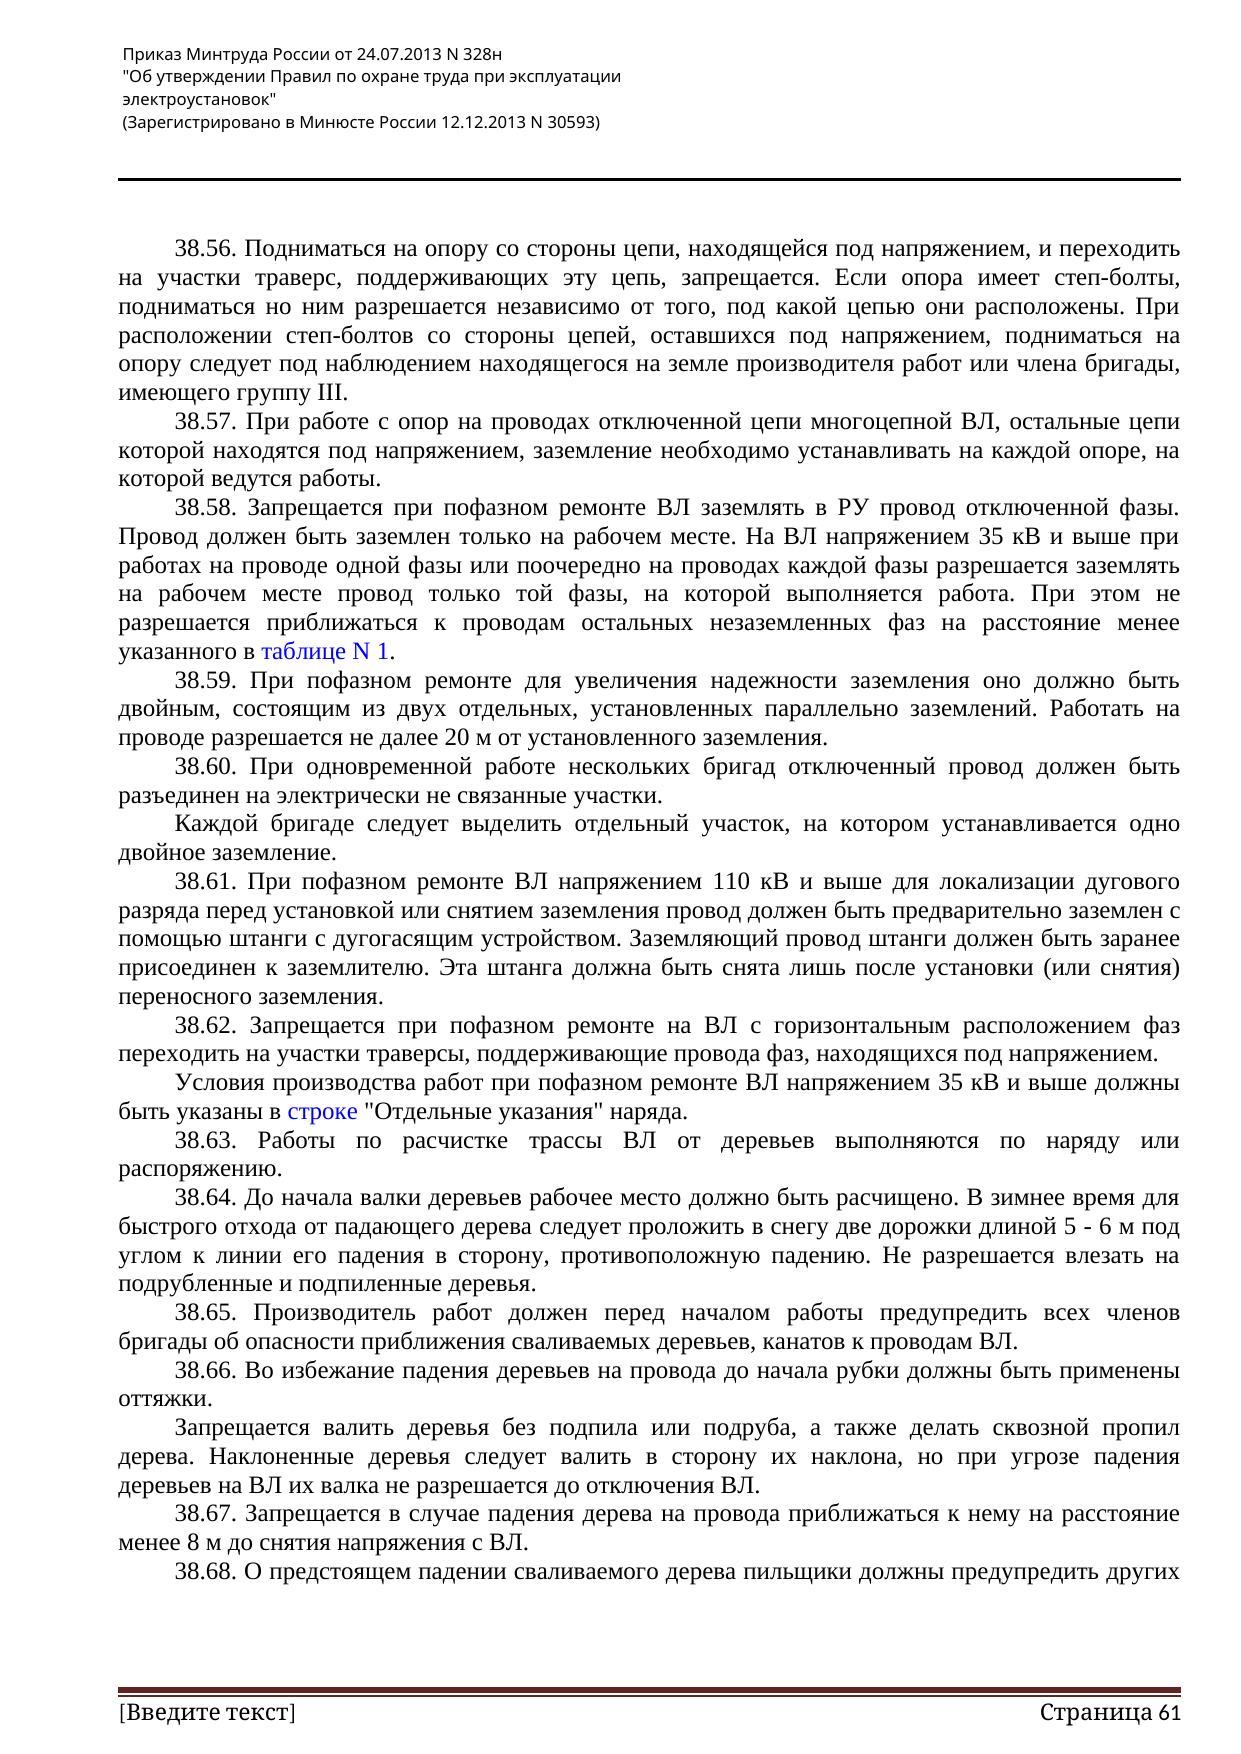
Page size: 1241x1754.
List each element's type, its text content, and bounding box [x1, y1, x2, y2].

text Каждой бригаде следует выделить отдельный участок, на котором устанавливается одно двойное заземление. [118, 808, 1181, 866]
text 38.63. Работы по расчистке трассы ВЛ от деревьев выполняются по наряду или распоряжению. [118, 1125, 1181, 1182]
text Запрещается валить деревья без подпила или подруба, а также делать сквозной пропил дерева. Наклоненные деревья следует валить в сторону их наклона, но при угрозе падения деревьев на ВЛ их валка не разрешается до отключения ВЛ. [118, 1412, 1181, 1498]
text 38.62. Запрещается при пофазном ремонте на ВЛ с горизонтальным расположением фаз переходить на участки траверсы, поддерживающие провода фаз, находящихся под напряжением. [118, 1010, 1181, 1067]
text 38.65. Производитель работ должен перед началом работы предупредить всех членов бригады об опасности приближения сваливаемых деревьев, канатов к проводам ВЛ. [118, 1297, 1181, 1355]
text 38.58. Запрещается при пофазном ремонте ВЛ заземлять в РУ провод отключенной фазы. Провод должен быть заземлен только на рабочем месте. На ВЛ напряжением 35 кВ и выше при работах на проводе одной фазы или поочередно на проводах каждой фазы разрешается заземлять на рабочем месте провод только той фазы, на которой выполняется работа. При этом не разрешается приближаться к проводам остальных незаземленных фаз на расстояние менее указанного в таблице N 1. [118, 492, 1181, 665]
text 38.59. При пофазном ремонте для увеличения надежности заземления оно должно быть двойным, состоящим из двух отдельных, установленных параллельно заземлений. Работать на проводе разрешается не далее 20 м от установленного заземления. [118, 665, 1181, 751]
text 38.64. До начала валки деревьев рабочее место должно быть расчищено. В зимнее время для быстрого отхода от падающего дерева следует проложить в снегу две дорожки длиной 5 - 6 м под углом к линии его падения в сторону, противоположную падению. Не разрешается влезать на подрубленные и подпиленные деревья. [118, 1182, 1181, 1297]
text 38.66. Во избежание падения деревьев на провода до начала рубки должны быть применены оттяжки. [118, 1355, 1181, 1412]
text Условия производства работ при пофазном ремонте ВЛ напряжением 35 кВ и выше должны быть указаны в строке "Отдельные указания" наряда. [118, 1067, 1181, 1125]
text 38.57. При работе с опор на проводах отключенной цепи многоцепной ВЛ, остальные цепи которой находятся под напряжением, заземление необходимо устанавливать на каждой опоре, на которой ведутся работы. [118, 406, 1181, 492]
text 38.61. При пофазном ремонте ВЛ напряжением 110 кВ и выше для локализации дугового разряда перед установкой или снятием заземления провод должен быть предварительно заземлен с помощью штанги с дугогасящим устройством. Заземляющий провод штанги должен быть заранее присоединен к заземлителю. Эта штанга должна быть снята лишь после установки (или снятия) переносного заземления. [118, 866, 1181, 1010]
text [118, 1556, 1181, 1585]
text 38.60. При одновременной работе нескольких бригад отключенный провод должен быть разъединен на электрически не связанные участки. [118, 751, 1181, 808]
text 38.56. Подниматься на опору со стороны цепи, находящейся под напряжением, и переходить на участки траверс, поддерживающих эту цепь, запрещается. Если опора имеет степ-болты, подниматься но ним разрешается независимо от того, под какой цепью они расположены. При расположении степ-болтов со стороны цепей, оставшихся под напряжением, подниматься на опору следует под наблюдением находящегося на земле производителя работ или члена бригады, имеющего группу III. [118, 233, 1181, 406]
text 38.67. Запрещается в случае падения дерева на провода приближаться к нему на расстояние менее 8 м до снятия напряжения с ВЛ. [118, 1498, 1181, 1556]
